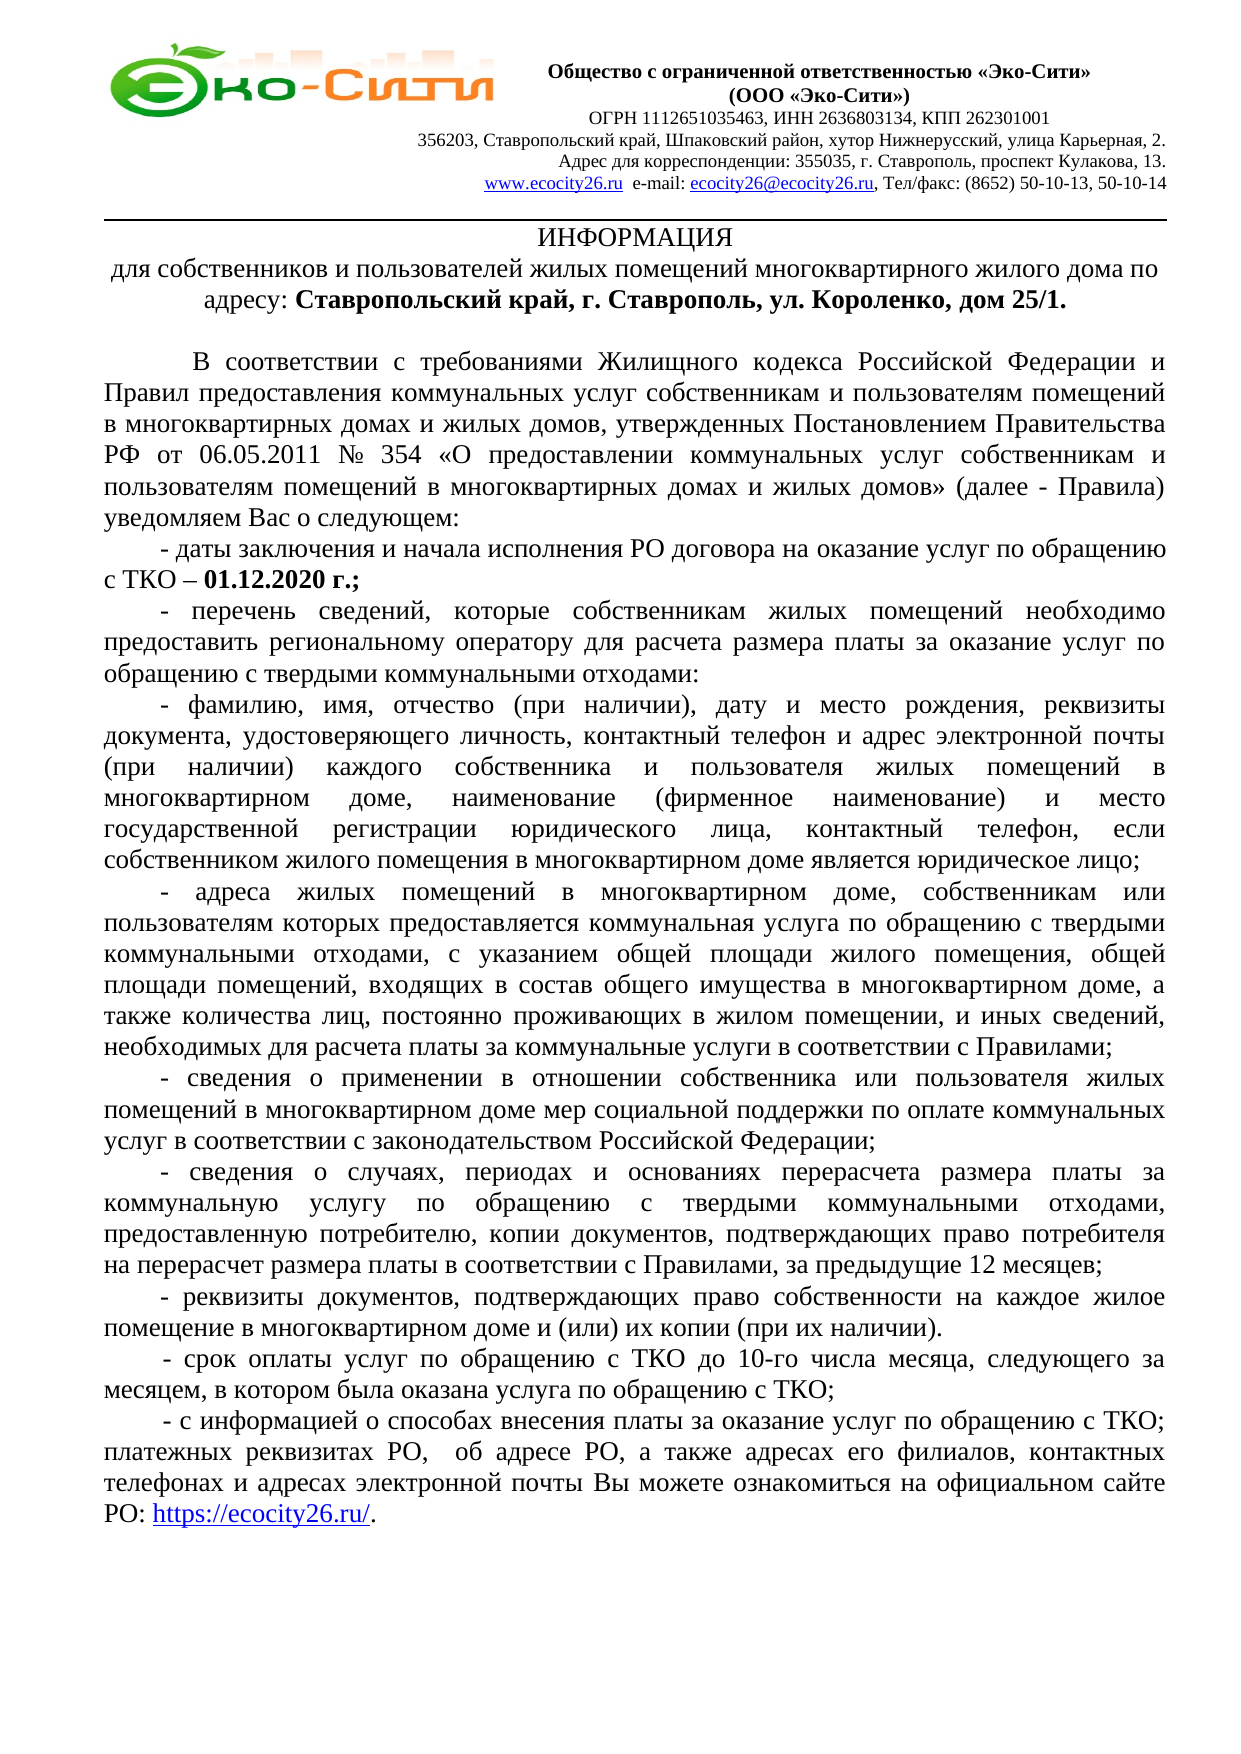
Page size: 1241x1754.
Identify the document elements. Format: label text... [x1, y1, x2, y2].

text для собственников и пользователей жилых помещений многоквартирного жилого дома по адресу: Ставропольский край, г. Ставрополь, ул. Короленко, дом 25/1. [103, 252, 1167, 314]
picture [0, 0, 624, 275]
text ОГРН 1112651035463, ИНН 2636803134, КПП 262301001 [472, 107, 1167, 129]
text (ООО «Эко-Сити») [472, 83, 1167, 107]
text - даты заключения и начала исполнения РО договора на оказание услуг по обращению с ТКО – 01.12.2020 г.; [103, 532, 1167, 594]
text - адреса жилых помещений в многоквартирном доме, собственникам или пользователям которых предоставляется коммунальная услуга по обращению с твердыми коммунальными отходами, с указанием общей площади жилого помещения, общей площади помещений, входящих в состав общего имущества в многоквартирном доме, а также количества лиц, постоянно проживающих в жилом помещении, и иных сведений, необходимых для расчета платы за коммунальные услуги в соответствии с Правилами; [103, 875, 1167, 1062]
text - сведения о случаях, периодах и основаниях перерасчета размера платы за коммунальную услугу по обращению с твердыми коммунальными отходами, предоставленную потребителю, копии документов, подтверждающих право потребителя на перерасчет размера платы в соответствии с Правилами, за предыдущие 12 месяцев; [103, 1155, 1167, 1279]
text - сведения о применении в отношении собственника или пользователя жилых помещений в многоквартирном доме мер социальной поддержки по оплате коммунальных услуг в соответствии с законодательством Российской Федерации; [103, 1062, 1167, 1155]
text Общество с ограниченной ответственностью «Эко-Сити» [472, 59, 1167, 83]
text - фамилию, имя, отчество (при наличии), дату и место рождения, реквизиты документа, удостоверяющего личность, контактный телефон и адрес электронной почты (при наличии) каждого собственника и пользователя жилых помещений в многоквартирном доме, наименование (фирменное наименование) и место государственной регистрации юридического лица, контактный телефон, если собственником жилого помещения в многоквартирном доме является юридическое лицо; [103, 688, 1167, 875]
text - перечень сведений, которые собственникам жилых помещений необходимо предоставить региональному оператору для расчета размера платы за оказание услуг по обращению с твердыми коммунальными отходами: [103, 594, 1167, 688]
text - срок оплаты услуг по обращению с ТКО до 10-го числа месяца, следующего за месяцем, в котором была оказана услуга по обращению с ТКО; [103, 1342, 1167, 1404]
text 356203, Ставропольский край, Шпаковский район, хутор Нижнерусский, улица Карьерная, 2. [103, 129, 1167, 150]
text В соответствии с требованиями Жилищного кодекса Российской Федерации и Правил предоставления коммунальных услуг собственникам и пользователям помещений в многоквартирных домах и жилых домов, утвержденных Постановлением Правительства РФ от 06.05.2011 № 354 «О предоставлении коммунальных услуг собственникам и пользователям помещений в многоквартирных домах и жилых домов» (далее - Правила) уведомляем Вас о следующем: [103, 345, 1167, 532]
text ИНФОРМАЦИЯ [103, 221, 1167, 252]
text - с информацией о способах внесения платы за оказание услуг по обращению с ТКО; платежных реквизитах РО, об адресе РО, а также адресах его филиалов, контактных телефонах и адресах электронной почты Вы можете ознакомиться на официальном сайте РО: https://ecocity26.ru/. [103, 1404, 1167, 1529]
text Адрес для корреспонденции: 355035, г. Ставрополь, проспект Кулакова, 13. [103, 150, 1167, 172]
text - реквизиты документов, подтверждающих право собственности на каждое жилое помещение в многоквартирном доме и (или) их копии (при их наличии). [103, 1279, 1167, 1342]
text www.ecocity26.ru e-mail: ecocity26@ecocity26.ru, Тел/факс: (8652) 50-10-13, 50-10-14 [103, 172, 1167, 193]
